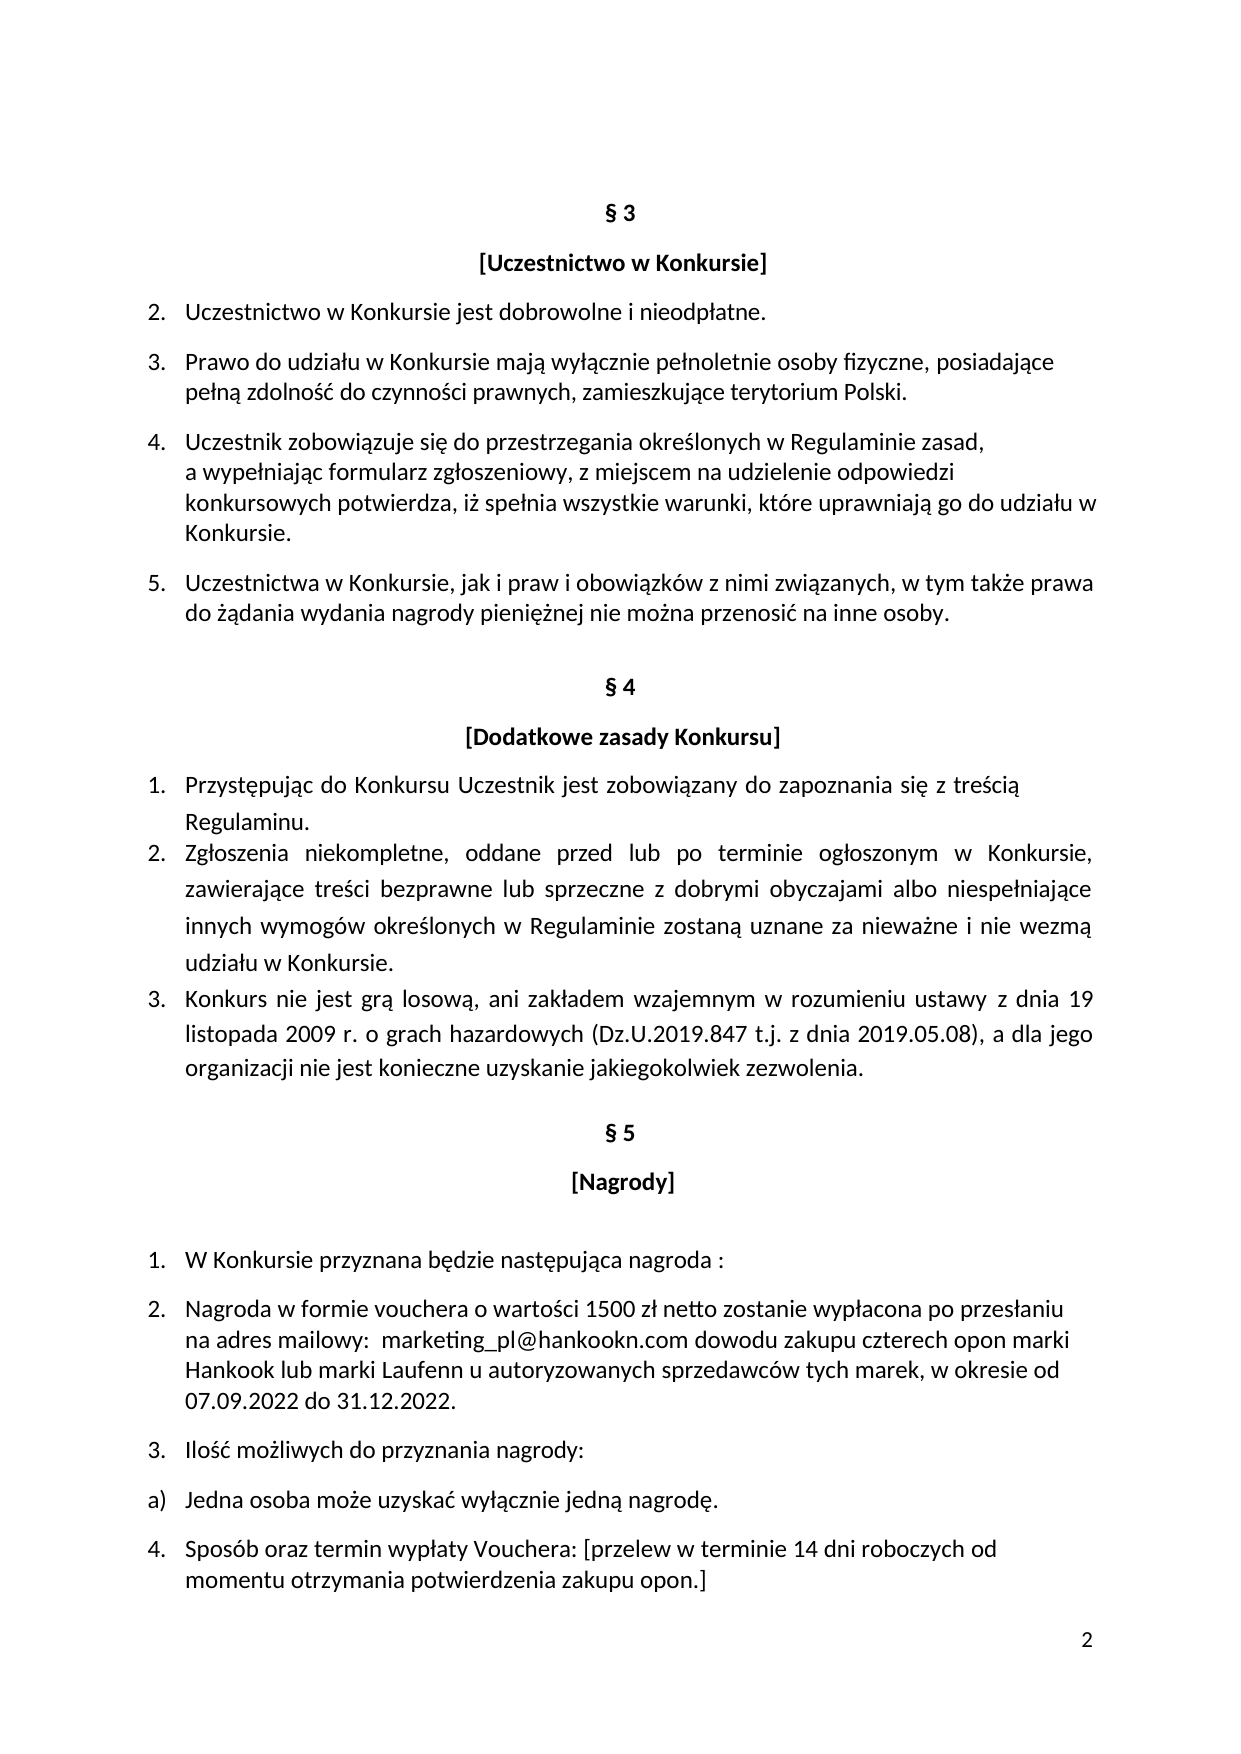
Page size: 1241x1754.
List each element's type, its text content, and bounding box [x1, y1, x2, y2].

text Uczestnictwo w Konkursie jest dobrowolne i nieodpłatne. [147, 297, 1105, 327]
text [Nagrody] [185, 1167, 1061, 1225]
text § 3 [185, 198, 1055, 228]
list Sposób oraz termin wypłaty Vouchera: [przelew w terminie 14 dni roboczych od momentu otrzymania potwierdzenia zakupu opon.] [147, 1533, 1093, 1594]
text Regulaminu. [185, 806, 1105, 837]
text [Dodatkowe zasady Konkursu] [185, 721, 1061, 751]
text [Uczestnictwo w Konkursie] [185, 247, 1061, 278]
list Zgłoszenia niekompletne, oddane przed lub po terminie ogłoszonym w Konkursie, zawierające treści bezprawne lub sprzeczne z dobrymi obyczajami albo niespełniające innych wymogów określonych w Regulaminie zostaną uznane za nieważne i nie wezmą udziału w Konkursie. [147, 837, 1093, 977]
list Konkurs nie jest grą losową, ani zakładem wzajemnym w rozumieniu ustawy z dnia 19 listopada 2009 r. o grach hazardowych (Dz.U.2019.847 t.j. z dnia 2019.05.08), a dla jego organizacji nie jest konieczne uzyskanie jakiegokolwiek zezwolenia. [147, 984, 1093, 1083]
text § 4 [185, 671, 1055, 702]
list W Konkursie przyznana będzie następująca nagroda : [147, 1244, 1093, 1274]
list Jedna osoba może uzyskać wyłącznie jedną nagrodę. [147, 1484, 1093, 1514]
text Uczestnictwa w Konkursie, jak i praw i obowiązków z nimi związanych, w tym także prawa do żądania wydania nagrody pieniężnej nie można przenosić na inne osoby. [147, 567, 1105, 628]
list Ilość możliwych do przyznania nagrody: [147, 1434, 1093, 1465]
list Nagroda w formie vouchera o wartości 1500 zł netto zostanie wypłacona po przesłaniu na adres mailowy: marketing_pl@hankookn.com dowodu zakupu czterech opon marki Hankook lub marki Laufenn u autoryzowanych sprzedawców tych marek, w okresie od 07.09.2022 do 31.12.2022. [147, 1293, 1093, 1416]
text Prawo do udziału w Konkursie mają wyłącznie pełnoletnie osoby fizyczne, posiadające pełną zdolność do czynności prawnych, zamieszkujące terytorium Polski. [147, 346, 1105, 407]
text § 5 [185, 1118, 1055, 1148]
list Przystępując do Konkursu Uczestnik jest zobowiązany do zapoznania się z treścią [147, 770, 1105, 800]
text Uczestnik zobowiązuje się do przestrzegania określonych w Regulaminie zasad, a wypełniając formularz zgłoszeniowy, z miejscem na udzielenie odpowiedzi konkursowych potwierdza, iż spełnia wszystkie warunki, które uprawniają go do udziału w Konkursie. [147, 426, 1105, 548]
